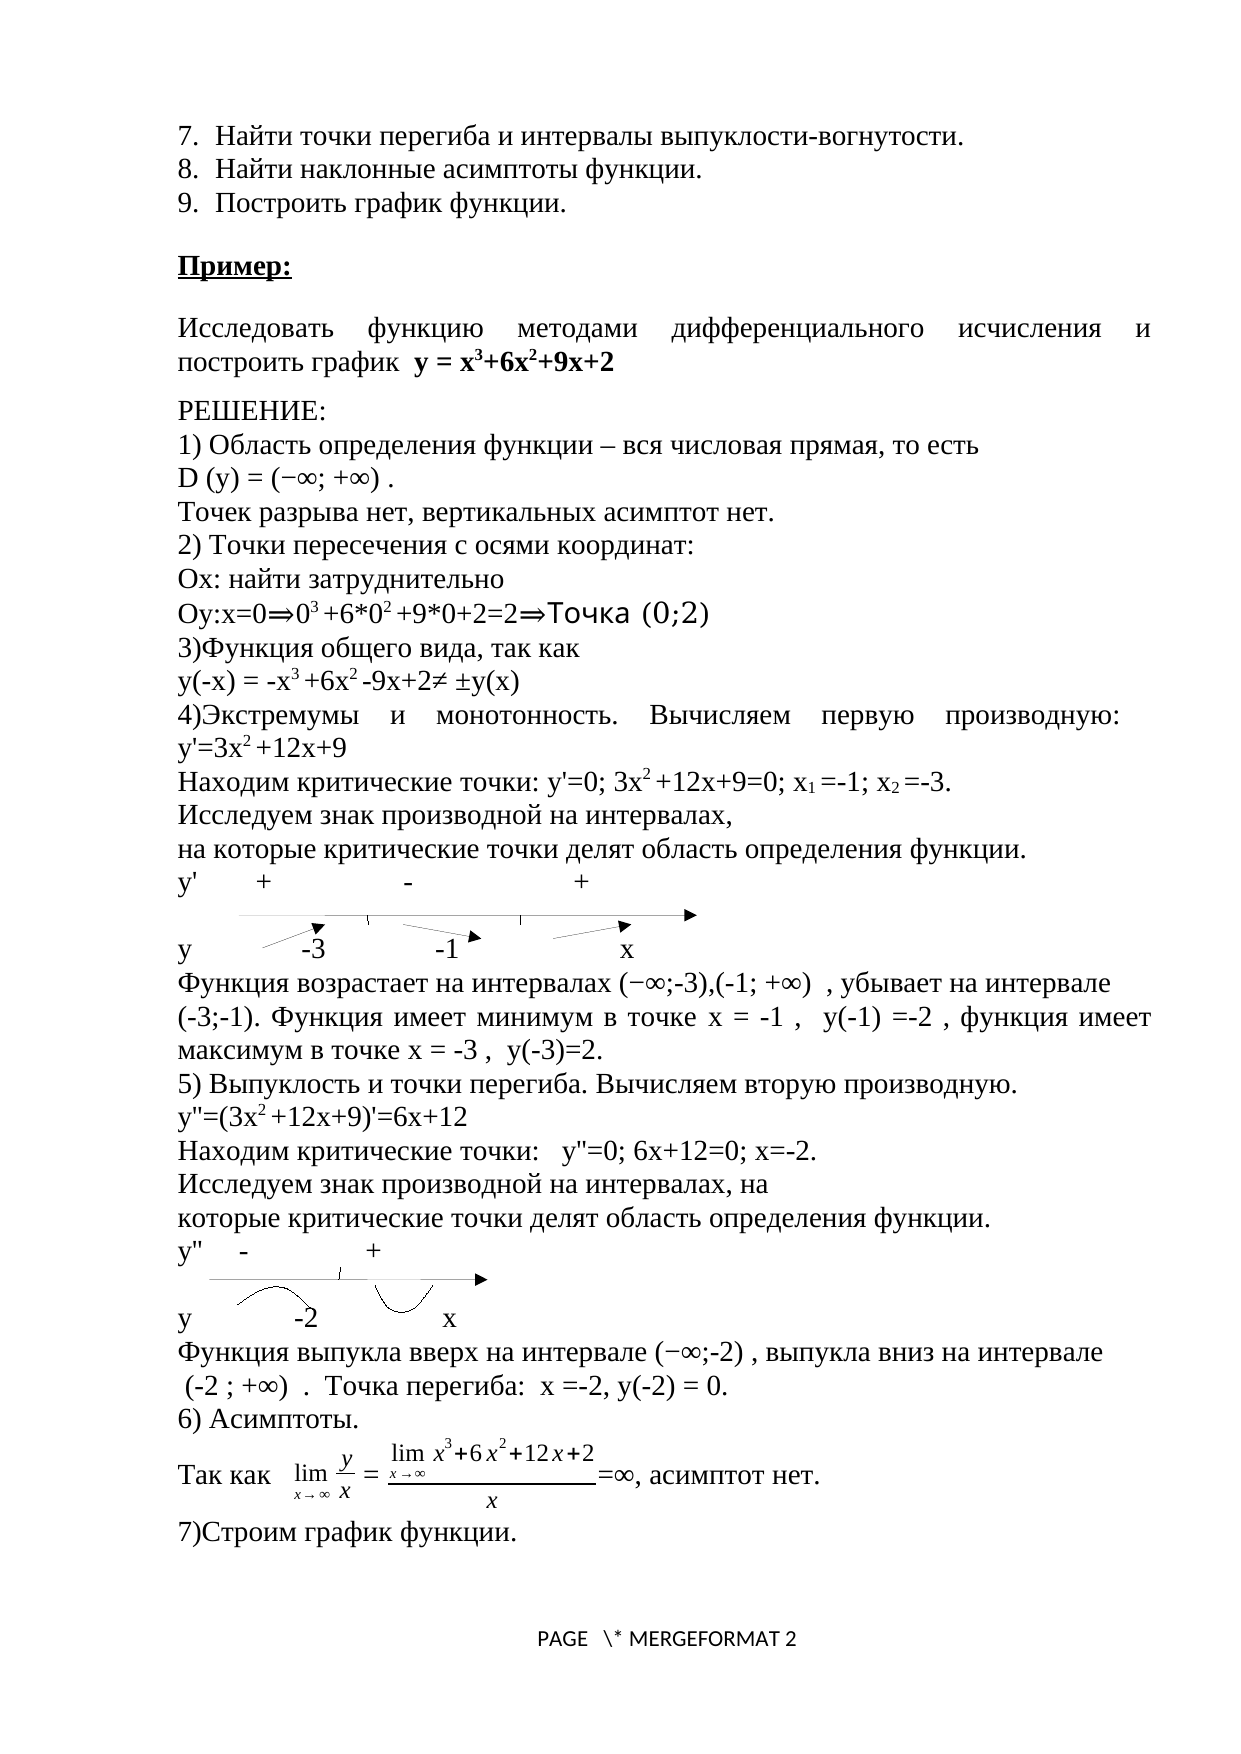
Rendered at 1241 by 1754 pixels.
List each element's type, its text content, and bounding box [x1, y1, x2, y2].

text 3)Функция общего вида, так как [177, 630, 1152, 663]
text Находим критические точки: y''=0; 6x+12=0; x=-2. [177, 1133, 1152, 1166]
list Построить график функции. [177, 185, 1152, 219]
text Точек разрыва нет, вертикальных асимптот нет. [177, 494, 1152, 527]
list Найти наклонные асимптоты функции. [177, 152, 1152, 185]
text 4)Экстремумы и монотонность. Вычисляем первую производную: y'=3x2 +12x+9 [177, 697, 1152, 764]
text (-3;-1). Функция имеет минимум в точке x = -1 , y(-1) =-2 , функция имеет максимум в точке x = -3 , y(-3)=2. [177, 999, 1152, 1066]
text Oy:x=0⇒03 +6*02 +9*0+2=2⇒Точка (0;2) [177, 594, 1152, 630]
text y'' - + [177, 1233, 1152, 1267]
list Найти точки перегиба и интервалы выпуклости-вогнутости. [177, 118, 1152, 152]
text Исследовать функцию методами дифференциального исчисления и построить график y = x3+6x2+9x+2 [177, 311, 1152, 378]
text Функция возрастает на интервалах (−∞;-3),(-1; +∞) , убывает на интервале [177, 965, 1152, 999]
text на которые критические точки делят область определения функции. [177, 831, 1152, 864]
text 5) Выпуклость и точки перегиба. Вычисляем вторую производную. [177, 1066, 1152, 1099]
text Функция выпукла вверх на интервале (−∞;-2) , выпукла вниз на интервале [177, 1334, 1152, 1368]
text Пример: [177, 248, 1152, 281]
text Исследуем знак производной на интервалах, [177, 797, 1152, 831]
text Ox: найти затруднительно [177, 561, 1152, 594]
text y -2 x [177, 1301, 1152, 1334]
text y -3 -1 x [177, 932, 1152, 965]
text 2) Точки пересечения с осями координат: [177, 527, 1152, 561]
text (-2 ; +∞) . Точка перегиба: x =-2, y(-2) = 0. [177, 1368, 1152, 1401]
text y(-x) = -x3 +6x2 -9x+2≠ ±y(x) [177, 663, 1152, 697]
text Находим критические точки: y'=0; 3x2 +12x+9=0; x1 =-1; x2 =-3. [177, 764, 1152, 797]
text Исследуем знак производной на интервалах, на [177, 1166, 1152, 1200]
text РЕШЕНИЕ: [177, 393, 1152, 427]
text 1) Область определения функции – вся числовая прямая, то есть [177, 427, 1152, 460]
text 7)Строим график функции. [177, 1514, 1152, 1547]
text D (y) = (−∞; +∞) . [177, 460, 1152, 494]
text которые критические точки делят область определения функции. [177, 1200, 1152, 1233]
text 6) Асимптоты. [177, 1401, 1152, 1435]
text y''=(3x2 +12x+9)'=6x+12 [177, 1099, 1152, 1133]
text Так как = =∞, асимптот нет. [177, 1435, 1152, 1514]
text y' + - + [177, 864, 1152, 898]
